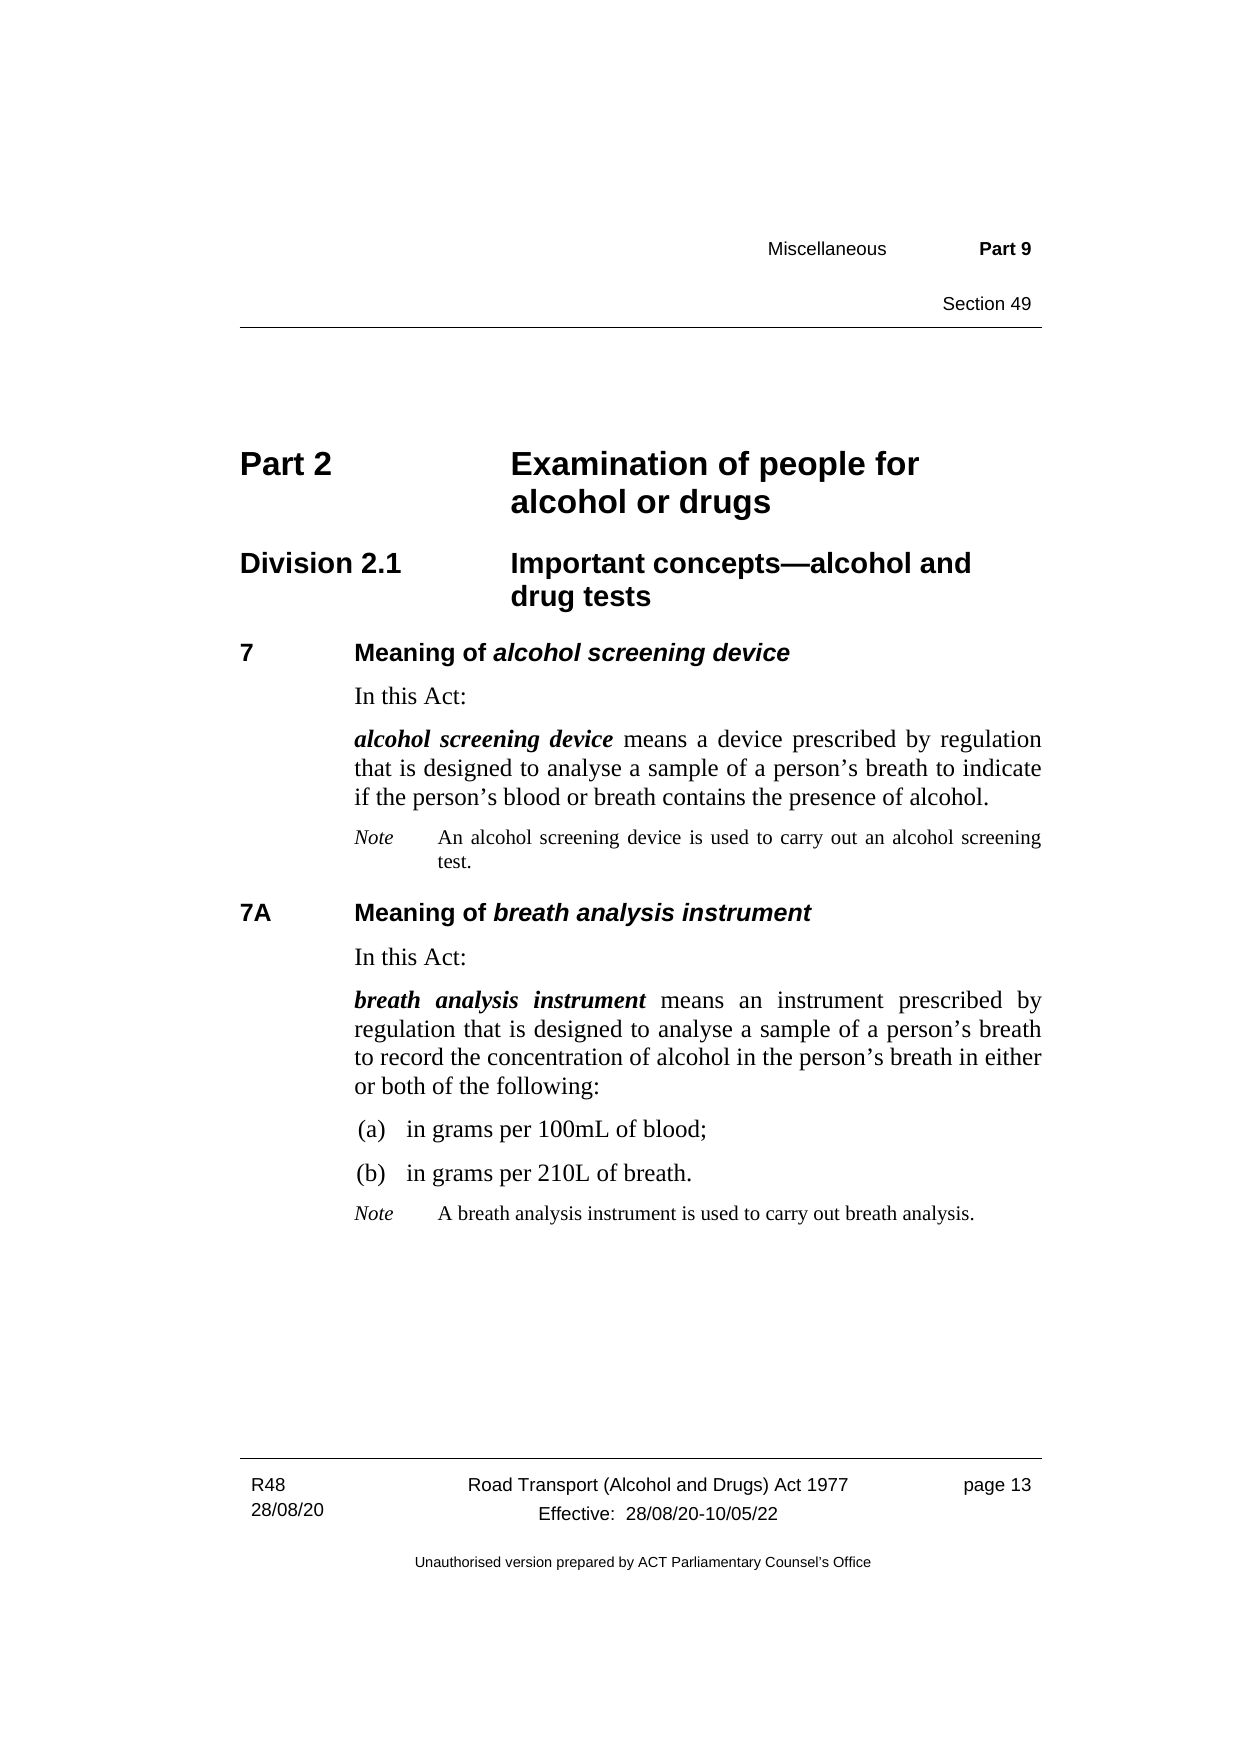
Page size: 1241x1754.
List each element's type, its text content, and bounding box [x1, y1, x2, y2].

text (b) in grams per 210L of breath. [239, 1158, 1042, 1187]
text In this Act: [354, 942, 1042, 970]
text Note A breath analysis instrument is used to carry out breath analysis. [354, 1201, 1042, 1225]
text breath analysis instrument means an instrument prescribed by regulation that is designed to analyse a sample of a person’s breath to record the concentration of alcohol in the person’s breath in either or both of the following: [354, 985, 1042, 1100]
text Note An alcohol screening device is used to carry out an alcohol screening test. [354, 825, 1042, 873]
text Division 2.1 Important concepts—alcohol and drug tests [239, 546, 1042, 613]
text 7A Meaning of breath analysis instrument [239, 898, 1042, 927]
text Part 2 Examination of people for alcohol or drugs [239, 444, 1042, 521]
text In this Act: [354, 681, 1042, 710]
text 7 Meaning of alcohol screening device [239, 638, 1042, 666]
text alcohol screening device means a device prescribed by regulation that is designed to analyse a sample of a person’s breath to indicate if the person’s blood or breath contains the presence of alcohol. [354, 724, 1042, 811]
text (a) in grams per 100mL of blood; [239, 1114, 1042, 1143]
